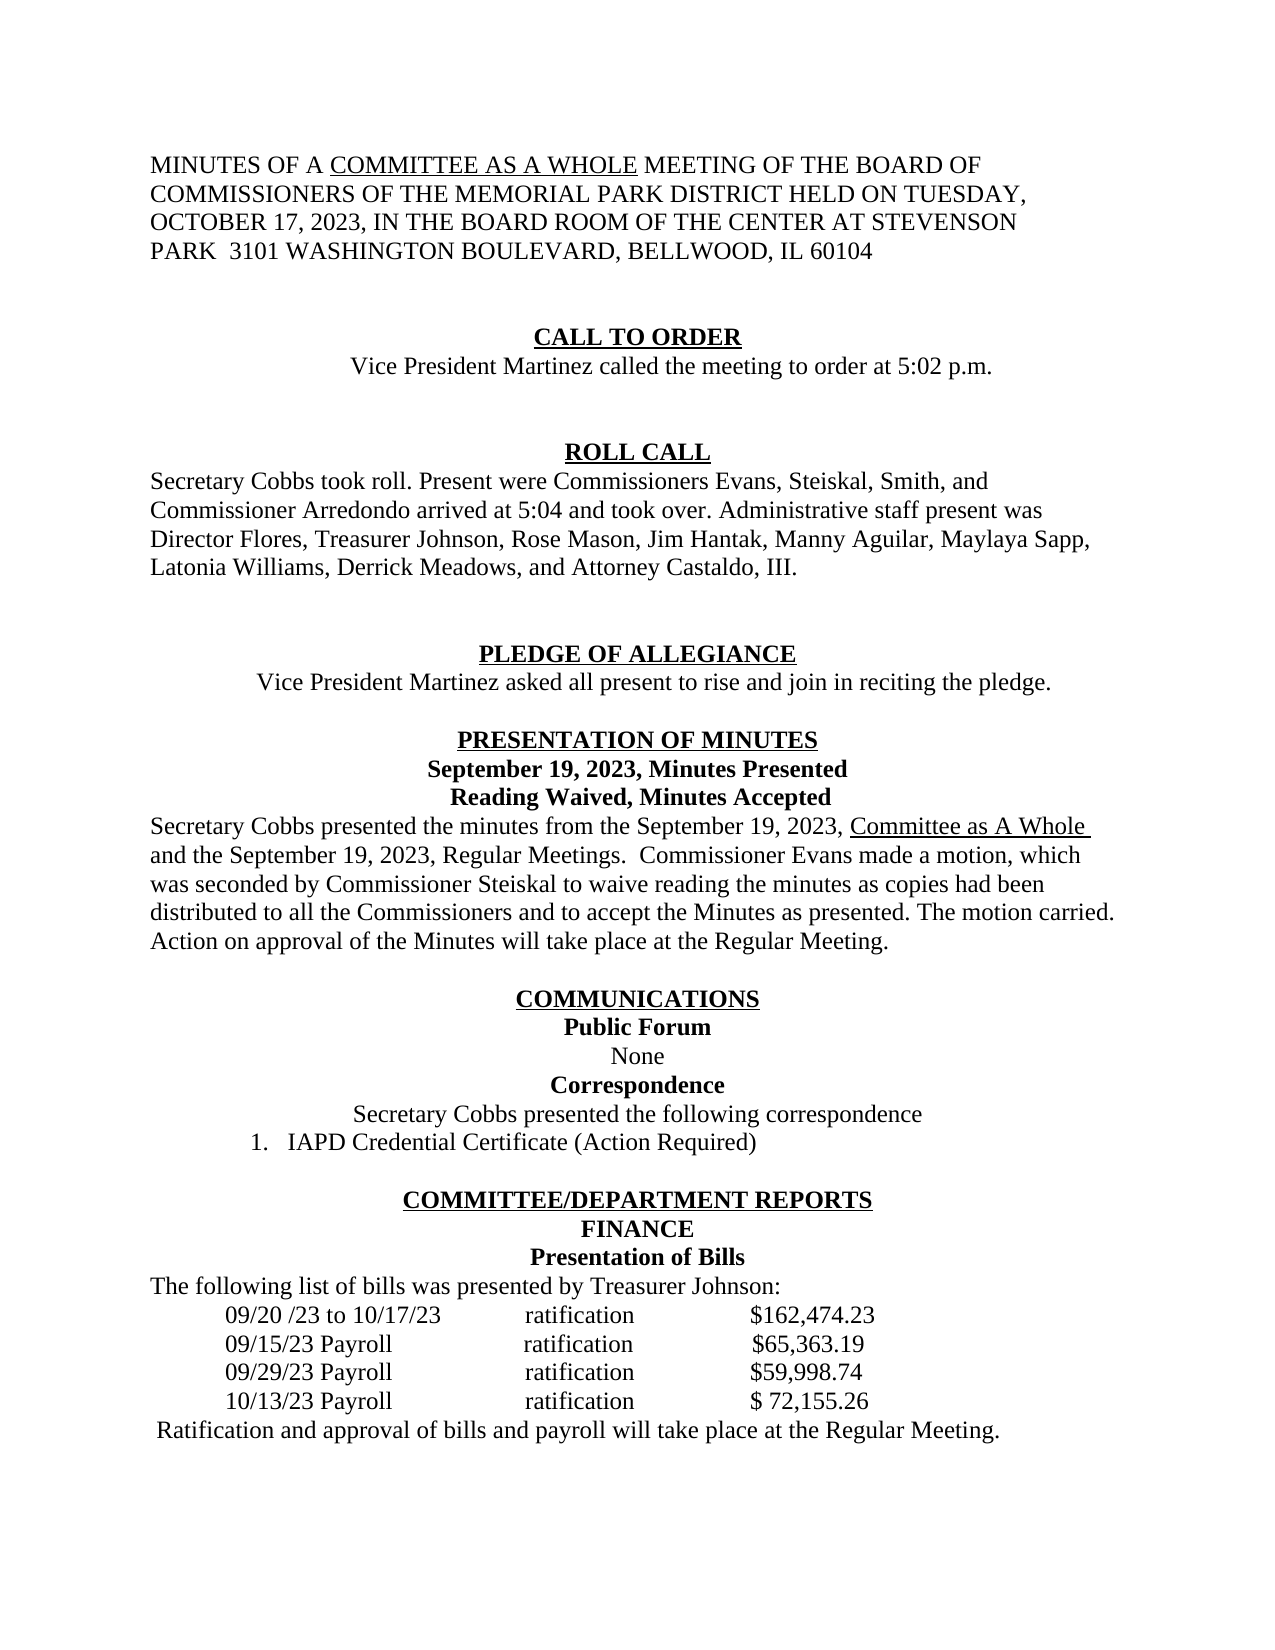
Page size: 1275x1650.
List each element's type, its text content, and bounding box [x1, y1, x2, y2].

text 09/15/23 Payroll ratification $65,363.19 [150, 1329, 1125, 1357]
text COMMUNICATIONS [150, 984, 1125, 1012]
text Correspondence [150, 1070, 1125, 1099]
text Vice President Martinez called the meeting to order at 5:02 p.m. [150, 351, 1125, 380]
text OCTOBER 17, 2023, IN THE BOARD ROOM OF THE CENTER AT STEVENSON [150, 207, 1125, 236]
text PRESENTATION OF MINUTES [150, 725, 1125, 754]
text PLEDGE OF ALLEGIANCE [150, 639, 1125, 667]
text 09/29/23 Payroll ratification $59,998.74 [150, 1357, 1125, 1386]
text September 19, 2023, Minutes Presented [150, 754, 1125, 782]
text FINANCE [150, 1214, 1125, 1242]
text Ratification and approval of bills and payroll will take place at the Regular Meeting. [150, 1415, 1125, 1444]
text 09/20 /23 to 10/17/23 ratification $162,474.23 [150, 1300, 1125, 1329]
text Secretary Cobbs presented the following correspondence [150, 1099, 1125, 1127]
text PARK 3101 WASHINGTON BOULEVARD, BELLWOOD, IL 60104 [150, 236, 1125, 265]
text Public Forum [150, 1012, 1125, 1041]
text 10/13/23 Payroll ratification $ 72,155.26 [150, 1386, 1125, 1415]
list IAPD Credential Certificate (Action Required) [250, 1127, 1125, 1156]
text COMMITTEE/DEPARTMENT REPORTS [150, 1185, 1125, 1214]
text Secretary Cobbs took roll. Present were Commissioners Evans, Steiskal, Smith, and Commissioner Arredondo arrived at 5:04 and took over. Administrative staff present was Director Flores, Treasurer Johnson, Rose Mason, Jim Hantak, Manny Aguilar, Maylaya Sapp, Latonia Williams, Derrick Meadows, and Attorney Castaldo, III. [150, 466, 1125, 581]
text MINUTES OF A COMMITTEE AS A WHOLE MEETING OF THE BOARD OF COMMISSIONERS OF THE MEMORIAL PARK DISTRICT HELD ON TUESDAY, [150, 150, 1125, 207]
text Vice President Martinez asked all present to rise and join in reciting the pledge. [150, 667, 1125, 696]
text CALL TO ORDER [150, 322, 1125, 351]
text Secretary Cobbs presented the minutes from the September 19, 2023, Committee as A Whole and the September 19, 2023, Regular Meetings. Commissioner Evans made a motion, which was seconded by Commissioner Steiskal to waive reading the minutes as copies had been distributed to all the Commissioners and to accept the Minutes as presented. The motion carried. Action on approval of the Minutes will take place at the Regular Meeting. [150, 811, 1125, 955]
text Reading Waived, Minutes Accepted [150, 782, 1125, 811]
text None [150, 1041, 1125, 1070]
text ROLL CALL [150, 437, 1125, 466]
text Presentation of Bills [150, 1242, 1125, 1271]
text The following list of bills was presented by Treasurer Johnson: [150, 1271, 1125, 1300]
